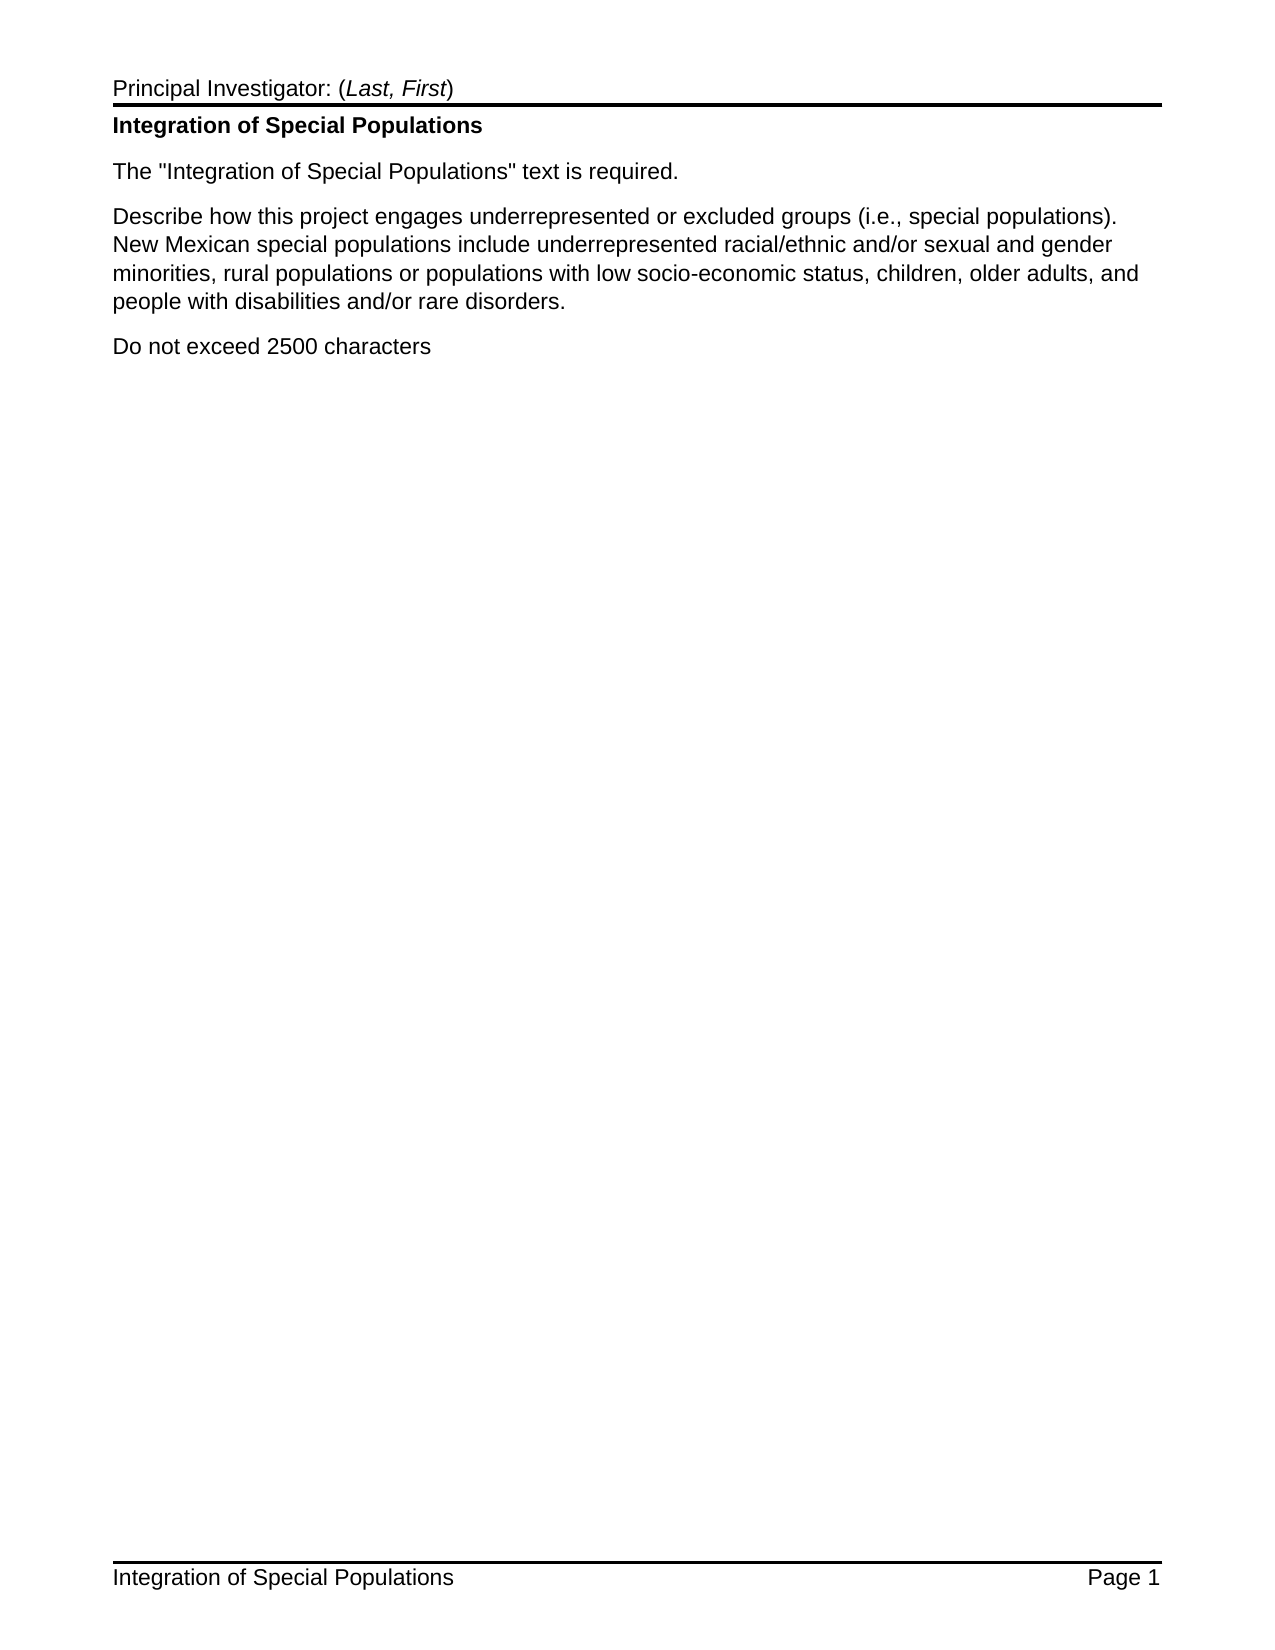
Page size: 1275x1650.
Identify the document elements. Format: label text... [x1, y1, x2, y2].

text Integration of Special Populations [112, 112, 1162, 139]
text Describe how this project engages underrepresented or excluded groups (i.e., special populations). New Mexican special populations include underrepresented racial/ethnic and/or sexual and gender minorities, rural populations or populations with low socio-economic status, children, older adults, and people with disabilities and/or rare disorders. [112, 203, 1162, 314]
text The "Integration of Special Populations" text is required. [112, 158, 1162, 184]
text Do not exceed 2500 characters [112, 333, 1162, 359]
